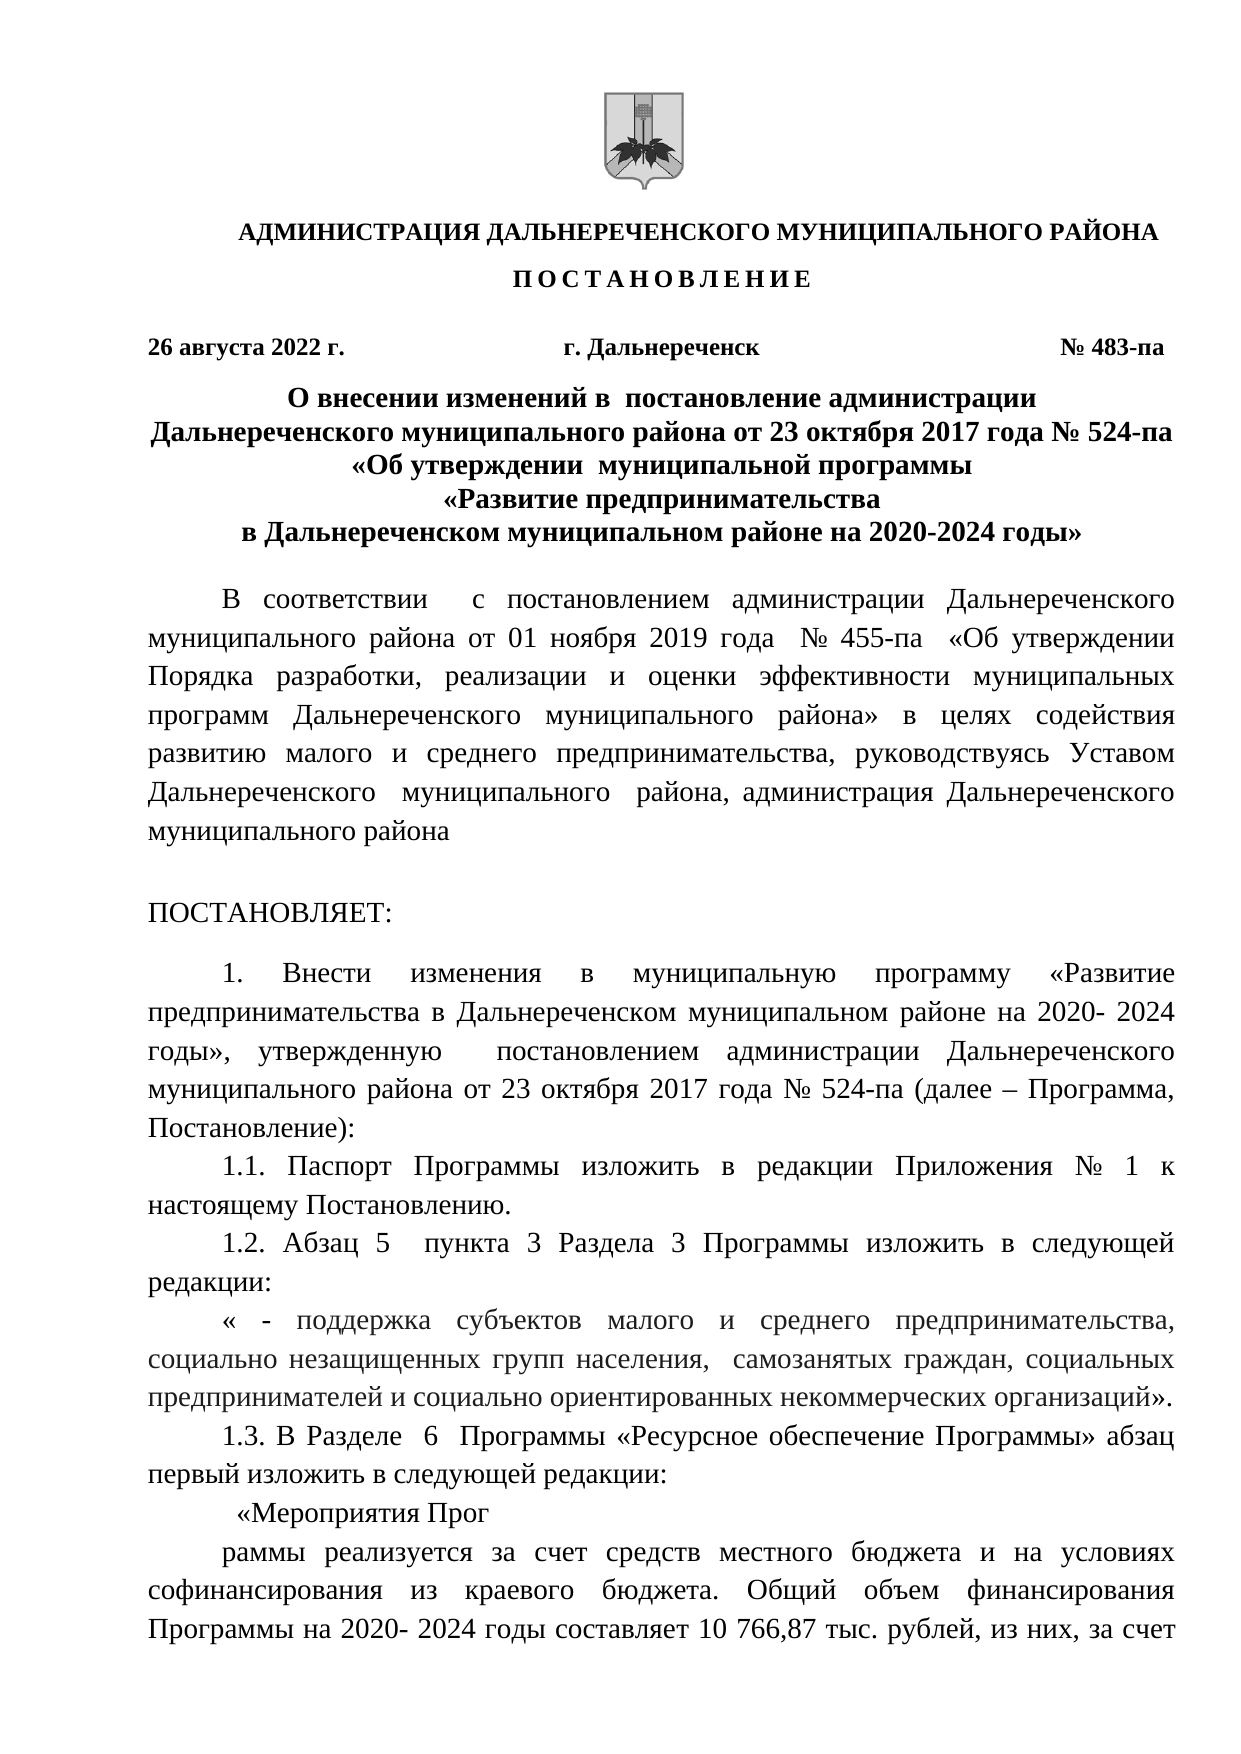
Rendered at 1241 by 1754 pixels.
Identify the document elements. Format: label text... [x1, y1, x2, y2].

text « - поддержка субъектов малого и среднего предпринимательства, социально незащищенных групп населения, самозанятых граждан, социальных предпринимателей и социально ориентированных некоммерческих организаций». [148, 1302, 1176, 1413]
text «Мероприятия Прог [148, 1495, 1176, 1529]
text АДМИНИСТРАЦИЯ ДАЛЬНЕРЕЧЕНСКОГО МУНИЦИПАЛЬНОГО РАЙОНА [148, 217, 1176, 246]
text в Дальнереченском муниципальном районе на 2020-2024 годы» [148, 514, 1176, 548]
text «Развитие предпринимательства [148, 481, 1176, 514]
text ПОСТАНОВЛЕНИЕ [148, 264, 1176, 293]
text ПОСТАНОВЛЯЕТ: [148, 895, 1176, 929]
text 1. Внести изменения в муниципальную программу «Развитие предпринимательства в Дальнереченском муниципальном районе на 2020- 2024 годы», утвержденную постановлением администрации Дальнереченского муниципального района от 23 октября 2017 года № 524-па (далее – Программа, Постановление): [148, 956, 1176, 1143]
text 1.1. Паспорт Программы изложить в редакции Приложения № 1 к настоящему Постановлению. [148, 1148, 1176, 1220]
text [148, 1534, 1176, 1644]
picture [603, 91, 684, 190]
title В соответствии с постановлением администрации Дальнереченского муниципального района от 01 ноября 2019 года № 455-па «Об утверждении Порядка разработки, реализации и оценки эффективности муниципальных программ Дальнереченского муниципального района» в целях содействия развитию малого и среднего предпринимательства, руководствуясь Уставом Дальнереченского муниципального района, администрация Дальнереченского муниципального района [148, 581, 1176, 846]
text Дальнереченского муниципального района от 23 октября 2017 года № 524-па «Об утверждении муниципальной программы [148, 414, 1176, 481]
text 26 августа 2022 г. г. Дальнереченск № 483-па [148, 332, 1176, 361]
text 1.3. В Разделе 6 Программы «Ресурсное обеспечение Программы» абзац первый изложить в следующей редакции: [148, 1418, 1176, 1490]
text О внесении изменений в постановление администрации [148, 380, 1176, 414]
text 1.2. Абзац 5 пункта 3 Раздела 3 Программы изложить в следующей редакции: [148, 1225, 1176, 1297]
